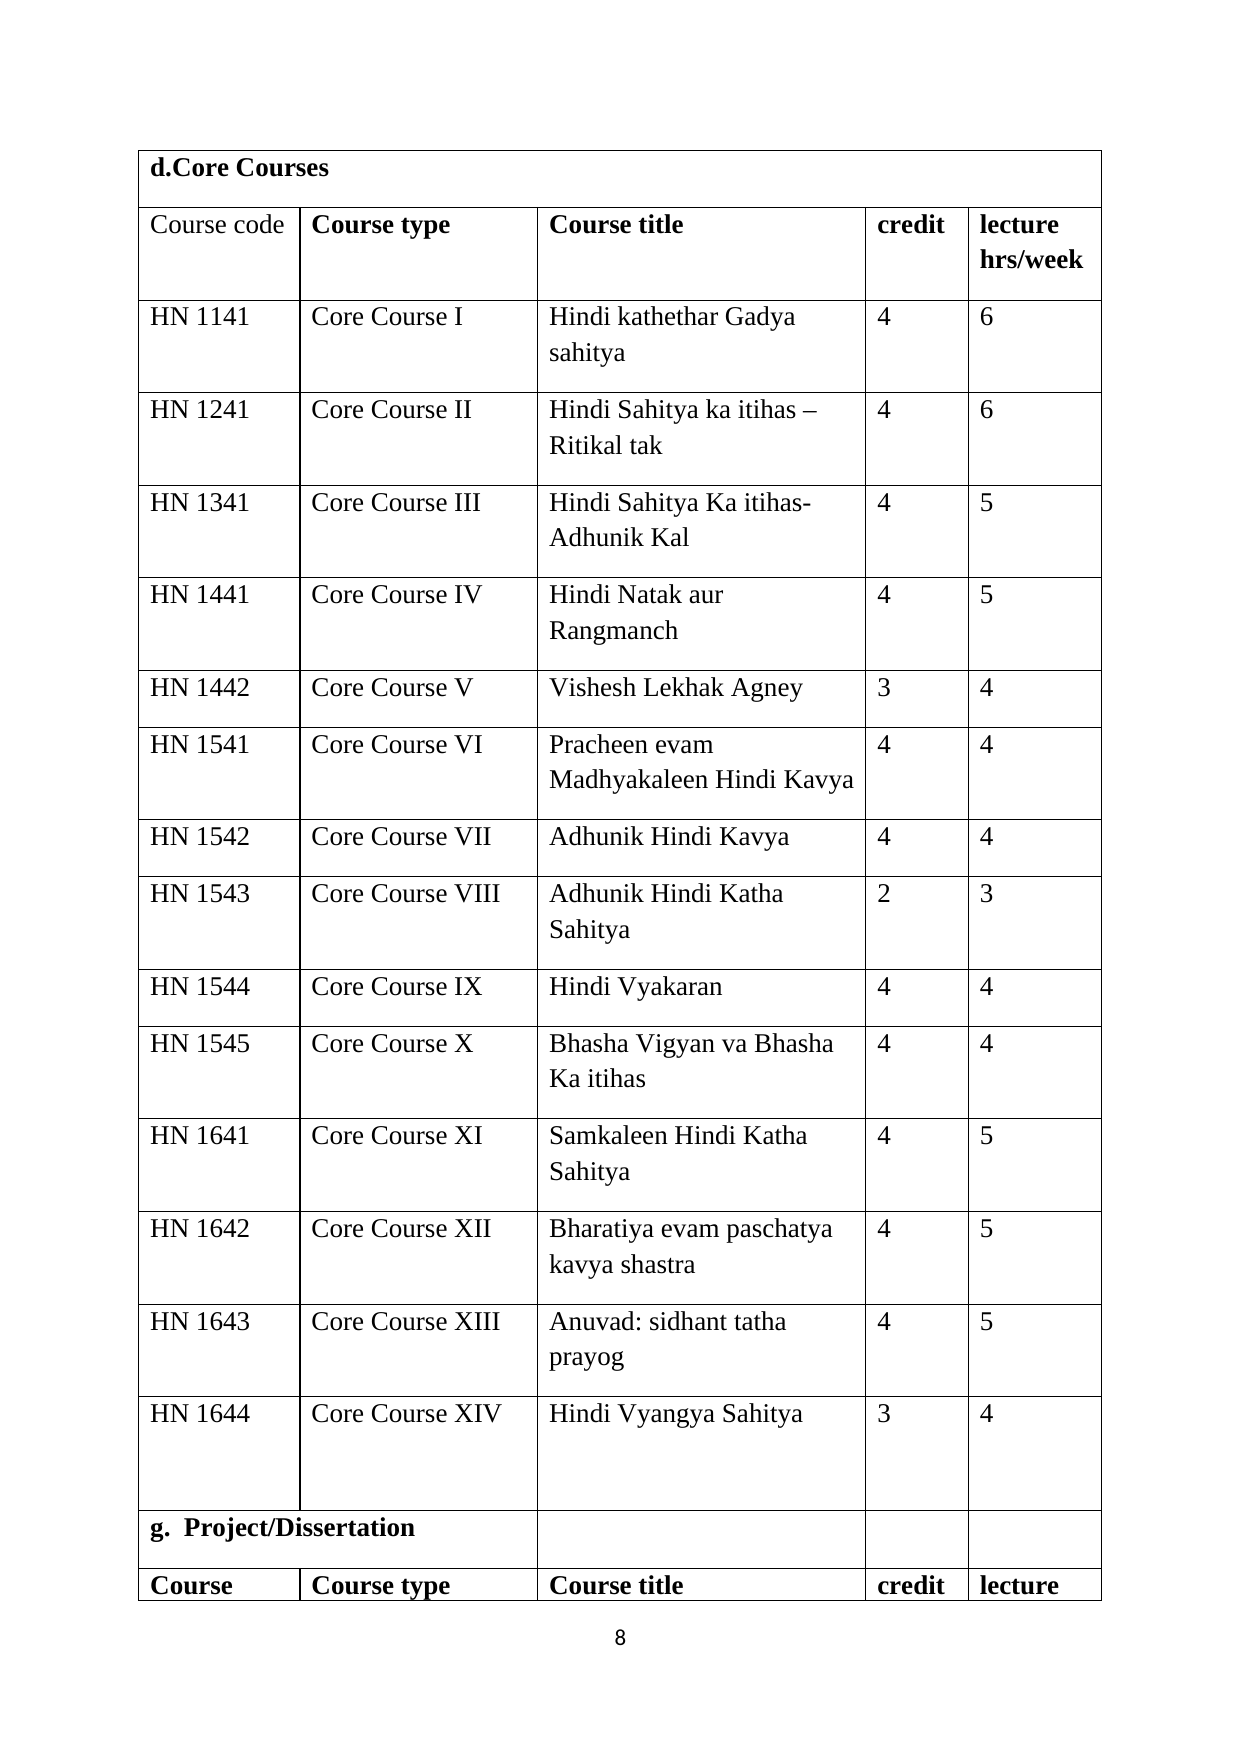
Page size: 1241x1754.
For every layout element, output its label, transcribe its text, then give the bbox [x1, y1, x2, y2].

table_cell [866, 1511, 968, 1568]
table_cell Pracheen evam Madhyakaleen Hindi Kavya [538, 728, 865, 819]
table_cell HN 1641 [139, 1119, 299, 1211]
table_cell Course code [139, 1569, 299, 1600]
table_cell Core Course III [301, 486, 537, 577]
table_cell HN 1241 [139, 393, 299, 485]
table_cell Course title [538, 208, 865, 299]
table_cell HN 1542 [139, 820, 299, 876]
table_cell credit [866, 1569, 968, 1600]
table_cell Core Course VII [301, 820, 537, 876]
table_cell g. Project/Dissertation [139, 1511, 537, 1568]
table_cell HN 1543 [139, 877, 299, 969]
table_cell Core Course IX [301, 970, 537, 1026]
table_cell HN 1141 [139, 301, 299, 392]
table_cell Core Course IV [301, 578, 537, 670]
table_cell Hindi Natak aur Rangmanch [538, 578, 865, 670]
table_cell HN 1442 [139, 671, 299, 727]
table_cell Anuvad: sidhant tatha prayog [538, 1305, 865, 1396]
table_cell Core Course V [301, 671, 537, 727]
table_cell Core Course XIV [301, 1397, 537, 1510]
table_cell HN 1545 [139, 1027, 299, 1118]
table_cell 4 [866, 1027, 968, 1118]
table_cell 4 [969, 970, 1101, 1026]
table_cell HN 1441 [139, 578, 299, 670]
table_cell Course type [301, 1569, 537, 1600]
table_cell HN 1642 [139, 1212, 299, 1303]
table_cell Core Course XII [301, 1212, 537, 1303]
table_cell 6 [969, 301, 1101, 392]
table_cell credit [866, 208, 968, 299]
table_cell 4 [866, 820, 968, 876]
table_cell Core Course VIII [301, 877, 537, 969]
table_cell 4 [969, 671, 1101, 727]
table_cell 3 [866, 671, 968, 727]
table_cell lecture hrs/week [969, 1569, 1101, 1600]
table_cell HN 1643 [139, 1305, 299, 1396]
table_cell 4 [866, 970, 968, 1026]
table_cell 4 [969, 820, 1101, 876]
table_cell 4 [969, 1027, 1101, 1118]
table_cell 5 [969, 1119, 1101, 1211]
table_cell Core Course XIII [301, 1305, 537, 1396]
table_cell Bharatiya evam paschatya kavya shastra [538, 1212, 865, 1303]
table_cell 3 [866, 1397, 968, 1510]
table_cell Adhunik Hindi Katha Sahitya [538, 877, 865, 969]
table_cell 5 [969, 1212, 1101, 1303]
table_cell 4 [866, 578, 968, 670]
table_cell Core Course I [301, 301, 537, 392]
table_cell 4 [866, 486, 968, 577]
table_cell 2 [866, 877, 968, 969]
table_cell 5 [969, 486, 1101, 577]
table_cell 4 [866, 301, 968, 392]
table_cell 4 [969, 728, 1101, 819]
table_cell Hindi Vyangya Sahitya [538, 1397, 865, 1510]
table_cell Course code [139, 208, 299, 299]
table_cell 3 [969, 877, 1101, 969]
table_cell d.Core Courses [139, 151, 1101, 207]
table_cell 4 [866, 1305, 968, 1396]
table_cell HN 1544 [139, 970, 299, 1026]
table_cell 4 [969, 1397, 1101, 1510]
table_cell 4 [866, 1119, 968, 1211]
table_cell HN 1541 [139, 728, 299, 819]
table_cell Core Course II [301, 393, 537, 485]
table_cell [969, 1511, 1101, 1568]
table_cell 5 [969, 1305, 1101, 1396]
table_cell 5 [969, 578, 1101, 670]
table_cell HN 1341 [139, 486, 299, 577]
table_cell 4 [866, 393, 968, 485]
table_cell 4 [866, 728, 968, 819]
table_cell Samkaleen Hindi Katha Sahitya [538, 1119, 865, 1211]
table_cell Hindi Vyakaran [538, 970, 865, 1026]
table_cell Hindi Sahitya ka itihas –Ritikal tak [538, 393, 865, 485]
table_cell Adhunik Hindi Kavya [538, 820, 865, 876]
table_cell Core Course VI [301, 728, 537, 819]
table_cell Vishesh Lekhak Agney [538, 671, 865, 727]
table_cell [538, 1511, 865, 1568]
table_cell Core Course X [301, 1027, 537, 1118]
table_cell 4 [866, 1212, 968, 1303]
table_cell HN 1644 [139, 1397, 299, 1510]
table_cell Bhasha Vigyan va Bhasha Ka itihas [538, 1027, 865, 1118]
table_cell Hindi Sahitya Ka itihas- Adhunik Kal [538, 486, 865, 577]
table_cell 6 [969, 393, 1101, 485]
table_cell Course title [538, 1569, 865, 1600]
table_cell Course type [301, 208, 537, 299]
table_cell lecture hrs/week [969, 208, 1101, 299]
table_cell Hindi kathethar Gadya sahitya [538, 301, 865, 392]
table_cell Core Course XI [301, 1119, 537, 1211]
